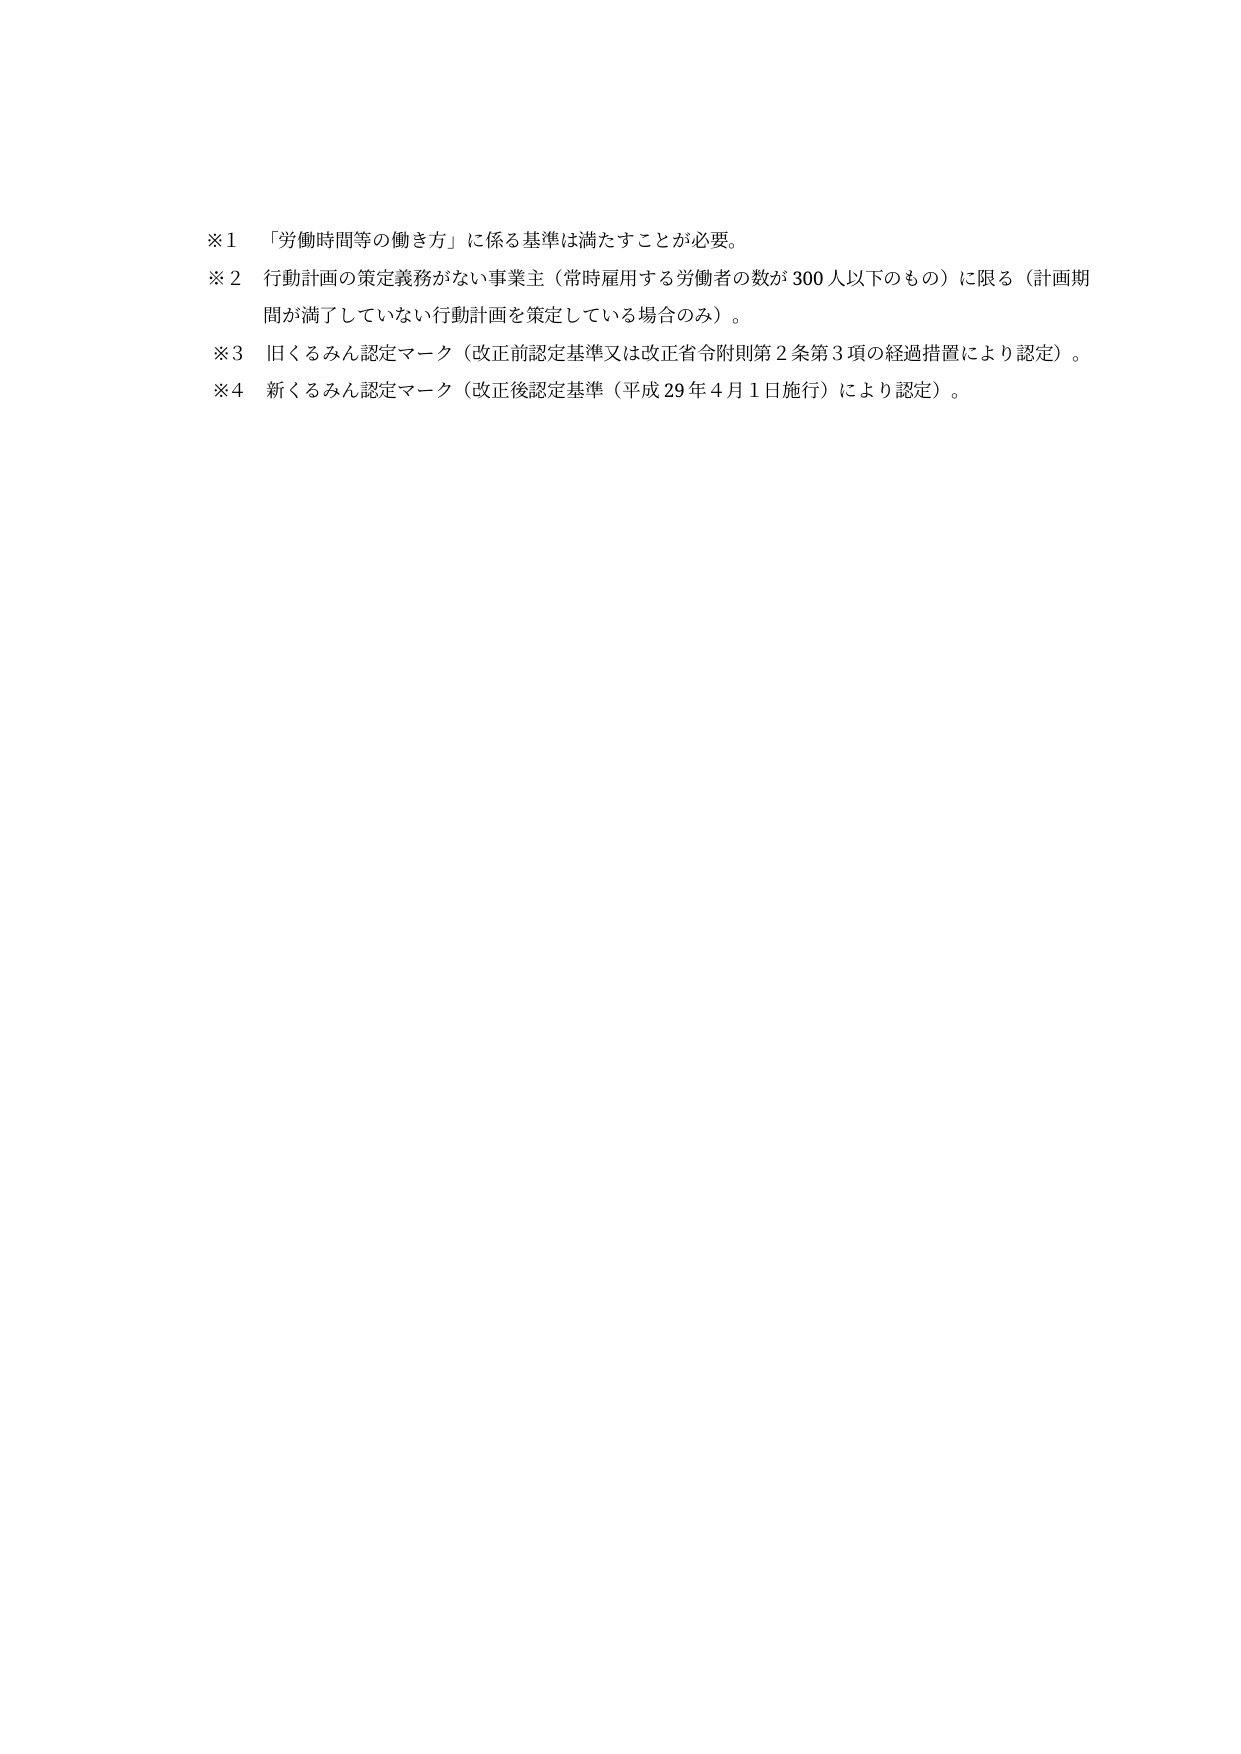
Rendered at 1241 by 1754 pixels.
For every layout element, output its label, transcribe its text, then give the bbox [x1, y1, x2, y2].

text ※３ 旧くるみん認定マーク（改正前認定基準又は改正省令附則第２条第３項の経過措置により認定）。 [213, 333, 1092, 371]
text ※２ 行動計画の策定義務がない事業主（常時雇用する労働者の数が300人以下のもの）に限る（計画期間が満了していない行動計画を策定している場合のみ）。 [169, 258, 1092, 333]
text ※４ 新くるみん認定マーク（改正後認定基準（平成29年４月１日施行）により認定）。 [213, 371, 1092, 408]
text ※１ 「労働時間等の働き方」に係る基準は満たすことが必要。 [169, 221, 1092, 258]
